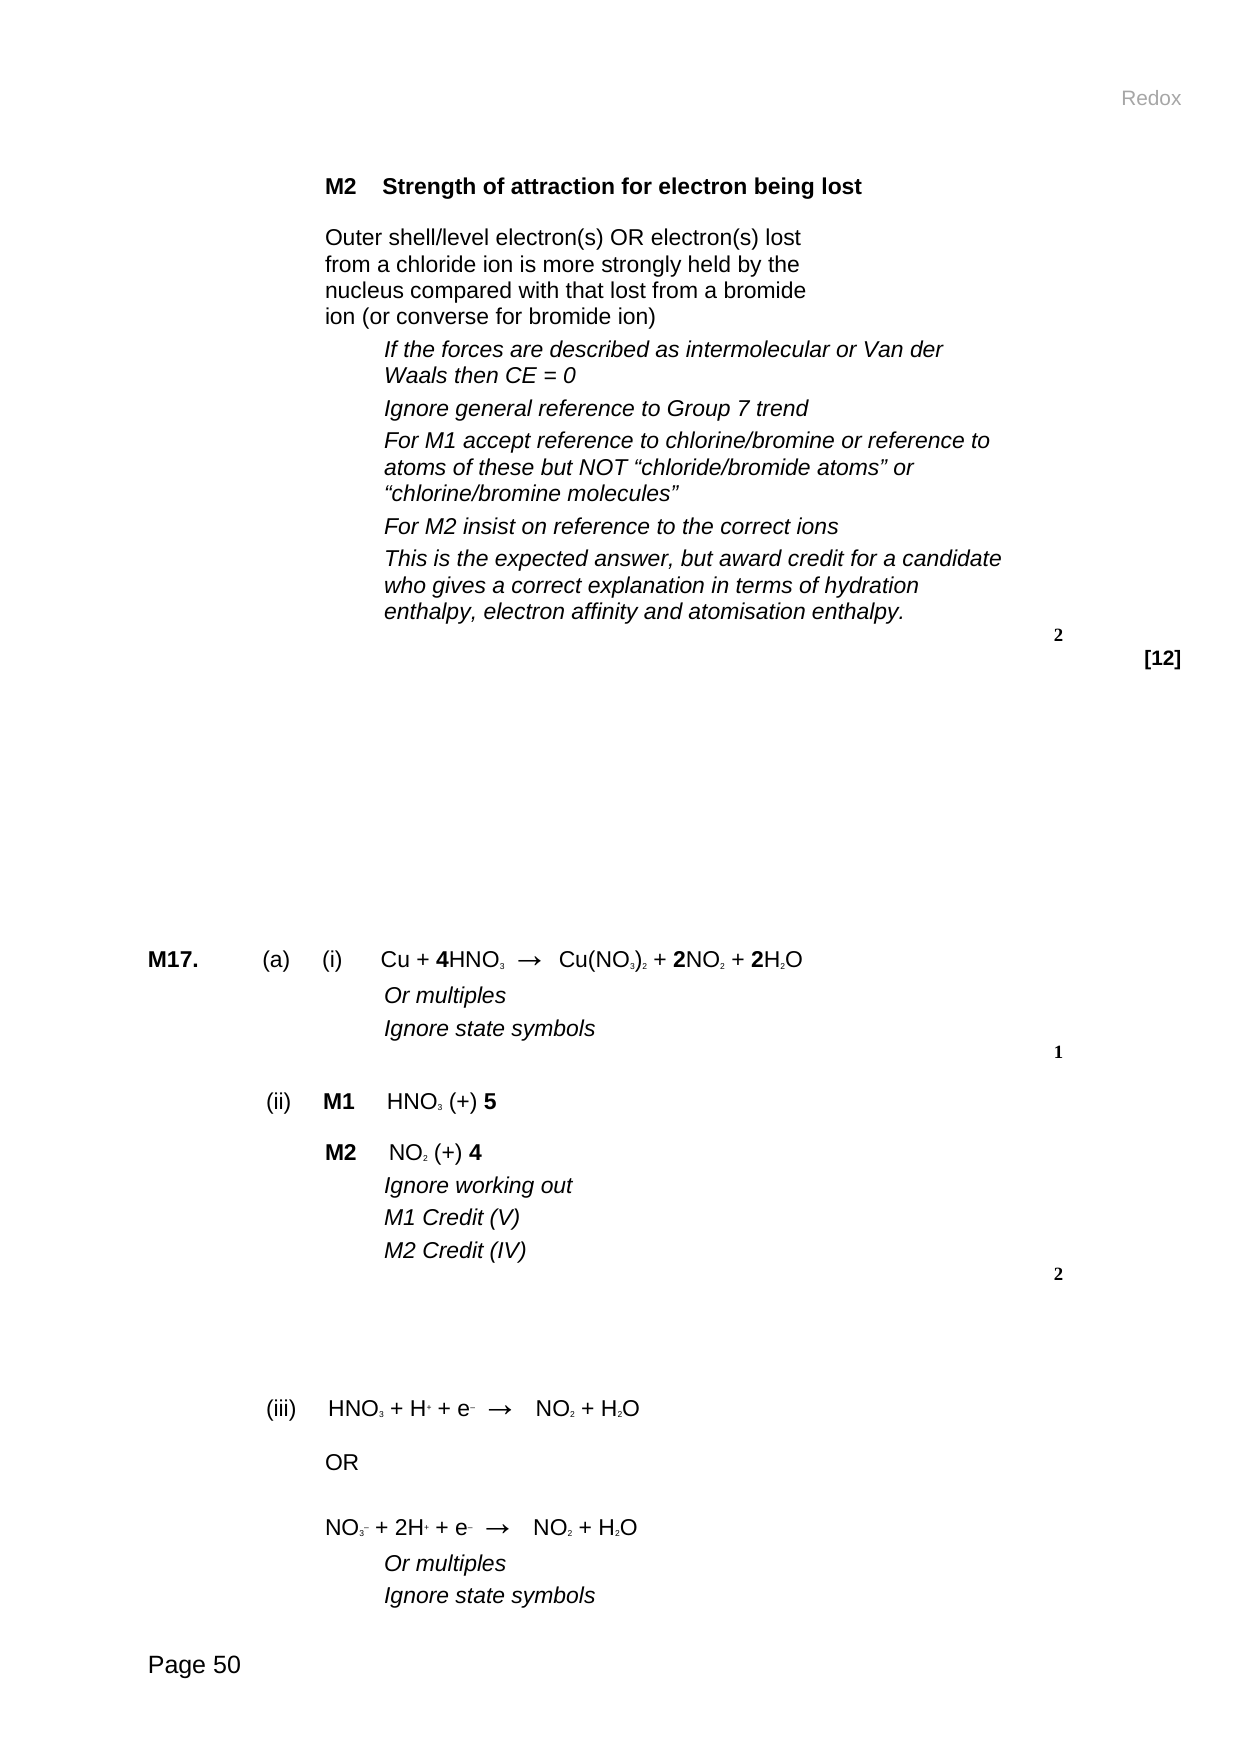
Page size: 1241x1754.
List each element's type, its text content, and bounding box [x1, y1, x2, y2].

text Ignore state symbols [384, 1015, 1004, 1041]
text (iii) HNO3 + H+ + e– → NO2 + H2O [266, 1381, 1122, 1424]
text Or multiples [384, 1550, 1004, 1576]
text M2 Credit (IV) [384, 1237, 1004, 1263]
text M2 NO2 (+) 4 [325, 1139, 1122, 1165]
text (ii) M1 HNO3 (+) 5 [266, 1088, 1122, 1114]
text Outer shell/level electron(s) OR electron(s) lost from a chloride ion is more strongly held by the nucleus compared with that lost from a bromide ion (or converse for bromide ion) [325, 224, 1122, 329]
text Ignore working out [384, 1172, 1004, 1198]
text Or multiples [384, 982, 1004, 1008]
text [12] [148, 646, 1181, 670]
text If the forces are described as intermolecular or Van der Waals then CE = 0 [384, 336, 1004, 388]
text This is the expected answer, but award credit for a candidate who gives a correct explanation in terms of hydration enthalpy, electron affinity and atomisation enthalpy. [384, 545, 1004, 624]
text 2 [148, 624, 1063, 646]
text M17. (a) (i) Cu + 4HNO3 → Cu(NO3)2 + 2NO2 + 2H2O [148, 933, 1122, 976]
text Ignore state symbols [384, 1582, 1004, 1609]
text For M1 accept reference to chlorine/bromine or reference to atoms of these but NOT “chloride/bromide atoms” or “chlorine/bromine molecules” [384, 427, 1004, 506]
text Ignore general reference to Group 7 trend [384, 395, 1004, 421]
text OR [325, 1449, 1122, 1475]
text 2 [148, 1263, 1063, 1285]
text M1 Credit (V) [384, 1204, 1004, 1231]
text For M2 insist on reference to the correct ions [384, 513, 1004, 539]
text NO3– + 2H+ + e– → NO2 + H2O [325, 1500, 1122, 1543]
text M2 Strength of attraction for electron being lost [325, 173, 1122, 199]
text 1 [148, 1041, 1063, 1063]
